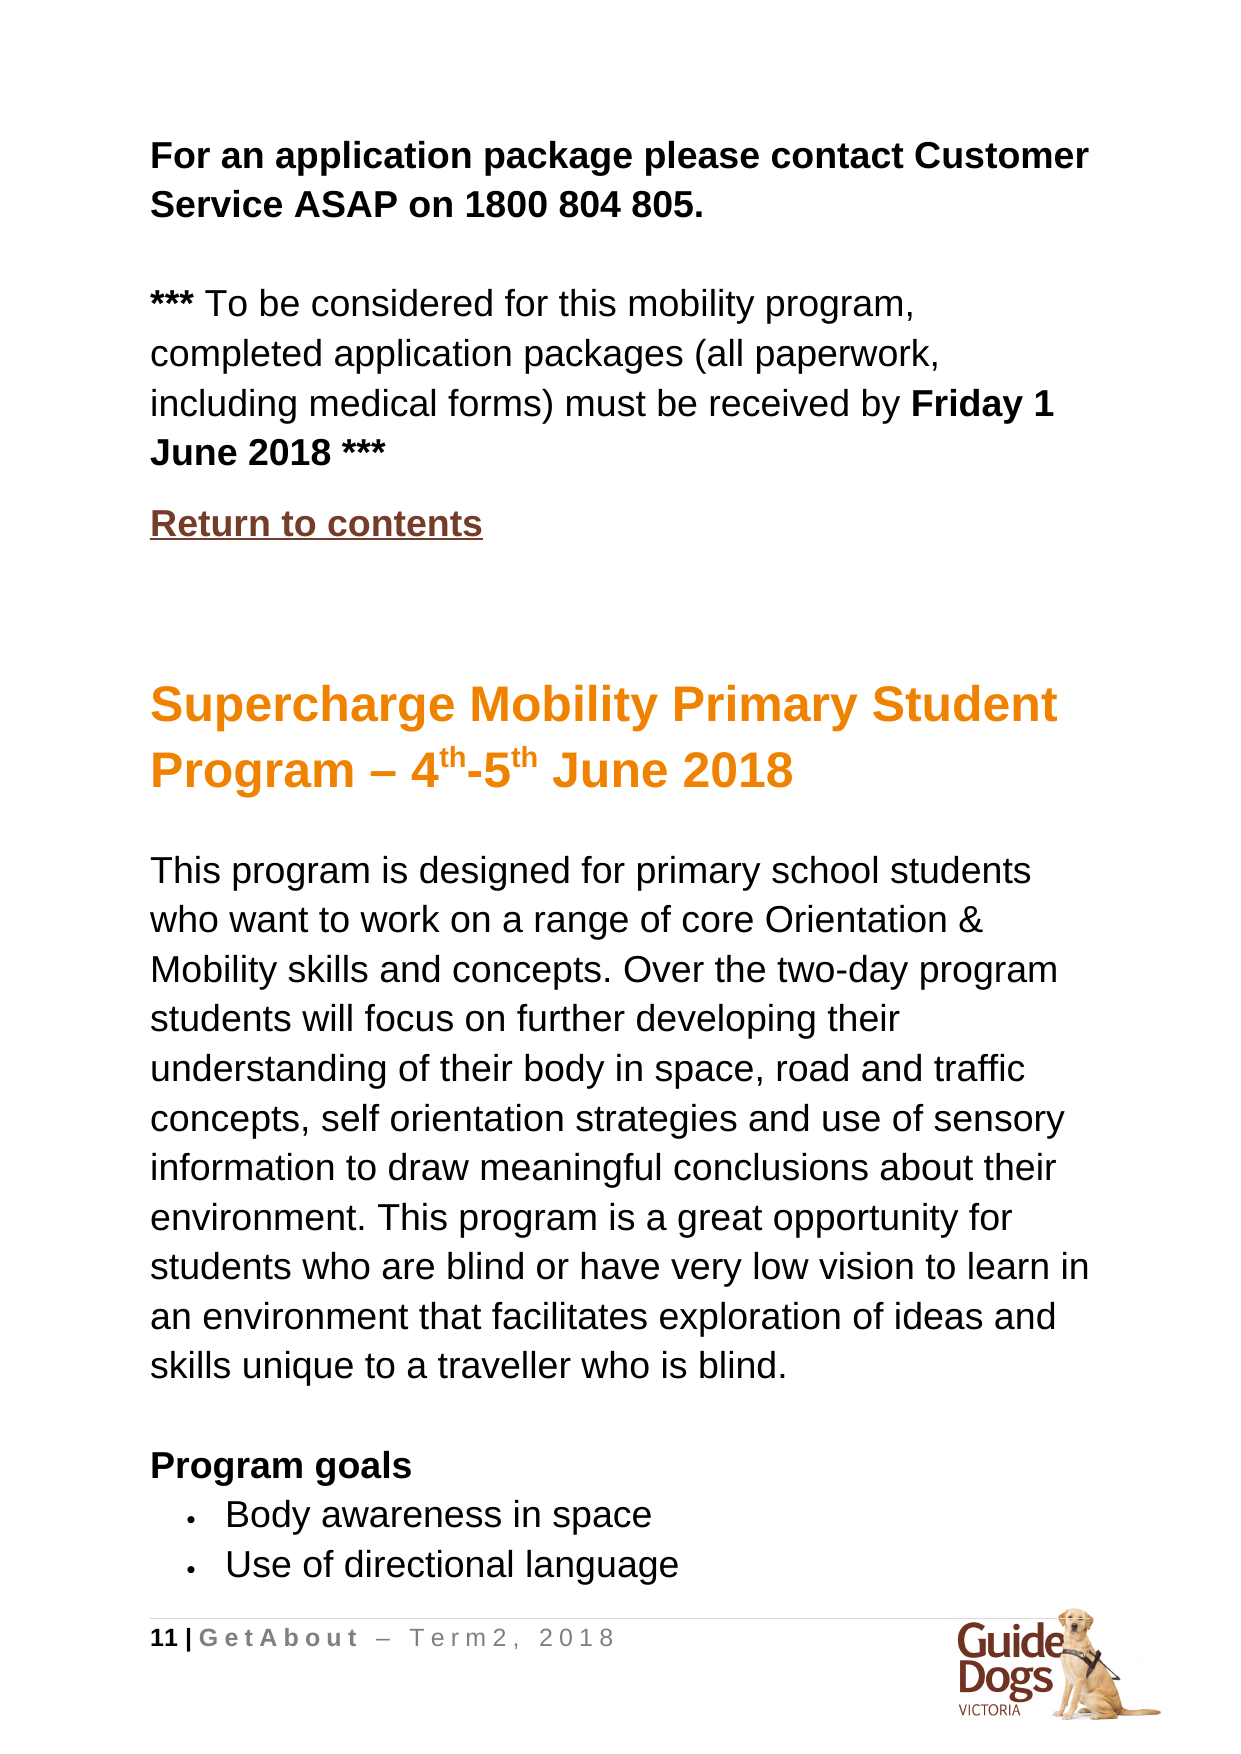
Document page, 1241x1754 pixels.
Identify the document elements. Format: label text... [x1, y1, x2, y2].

list Use of directional language [187, 1542, 1090, 1585]
list Body awareness in space [187, 1492, 1090, 1536]
text Program goals [150, 1443, 1090, 1486]
text Return to contents [150, 501, 1090, 544]
text *** To be considered for this mobility program, completed application packages (all paperwork, including medical forms) must be received by Friday 1 June 2018 *** [150, 282, 1090, 473]
subtitle Supercharge Mobility Primary Student Program – 4th-5th June 2018 [150, 674, 1090, 798]
text This program is designed for primary school students who want to work on a range of core Orientation & Mobility skills and concepts. Over the two-day program students will focus on further developing their understanding of their body in space, road and traffic concepts, self orientation strategies and use of sensory information to draw meaningful conclusions about their environment. This program is a great opportunity for students who are blind or have very low vision to learn in an environment that facilitates exploration of ideas and skills unique to a traveller who is blind. [150, 848, 1090, 1387]
text For an application package please contact Customer Service ASAP on 1800 804 805. [150, 133, 1090, 226]
